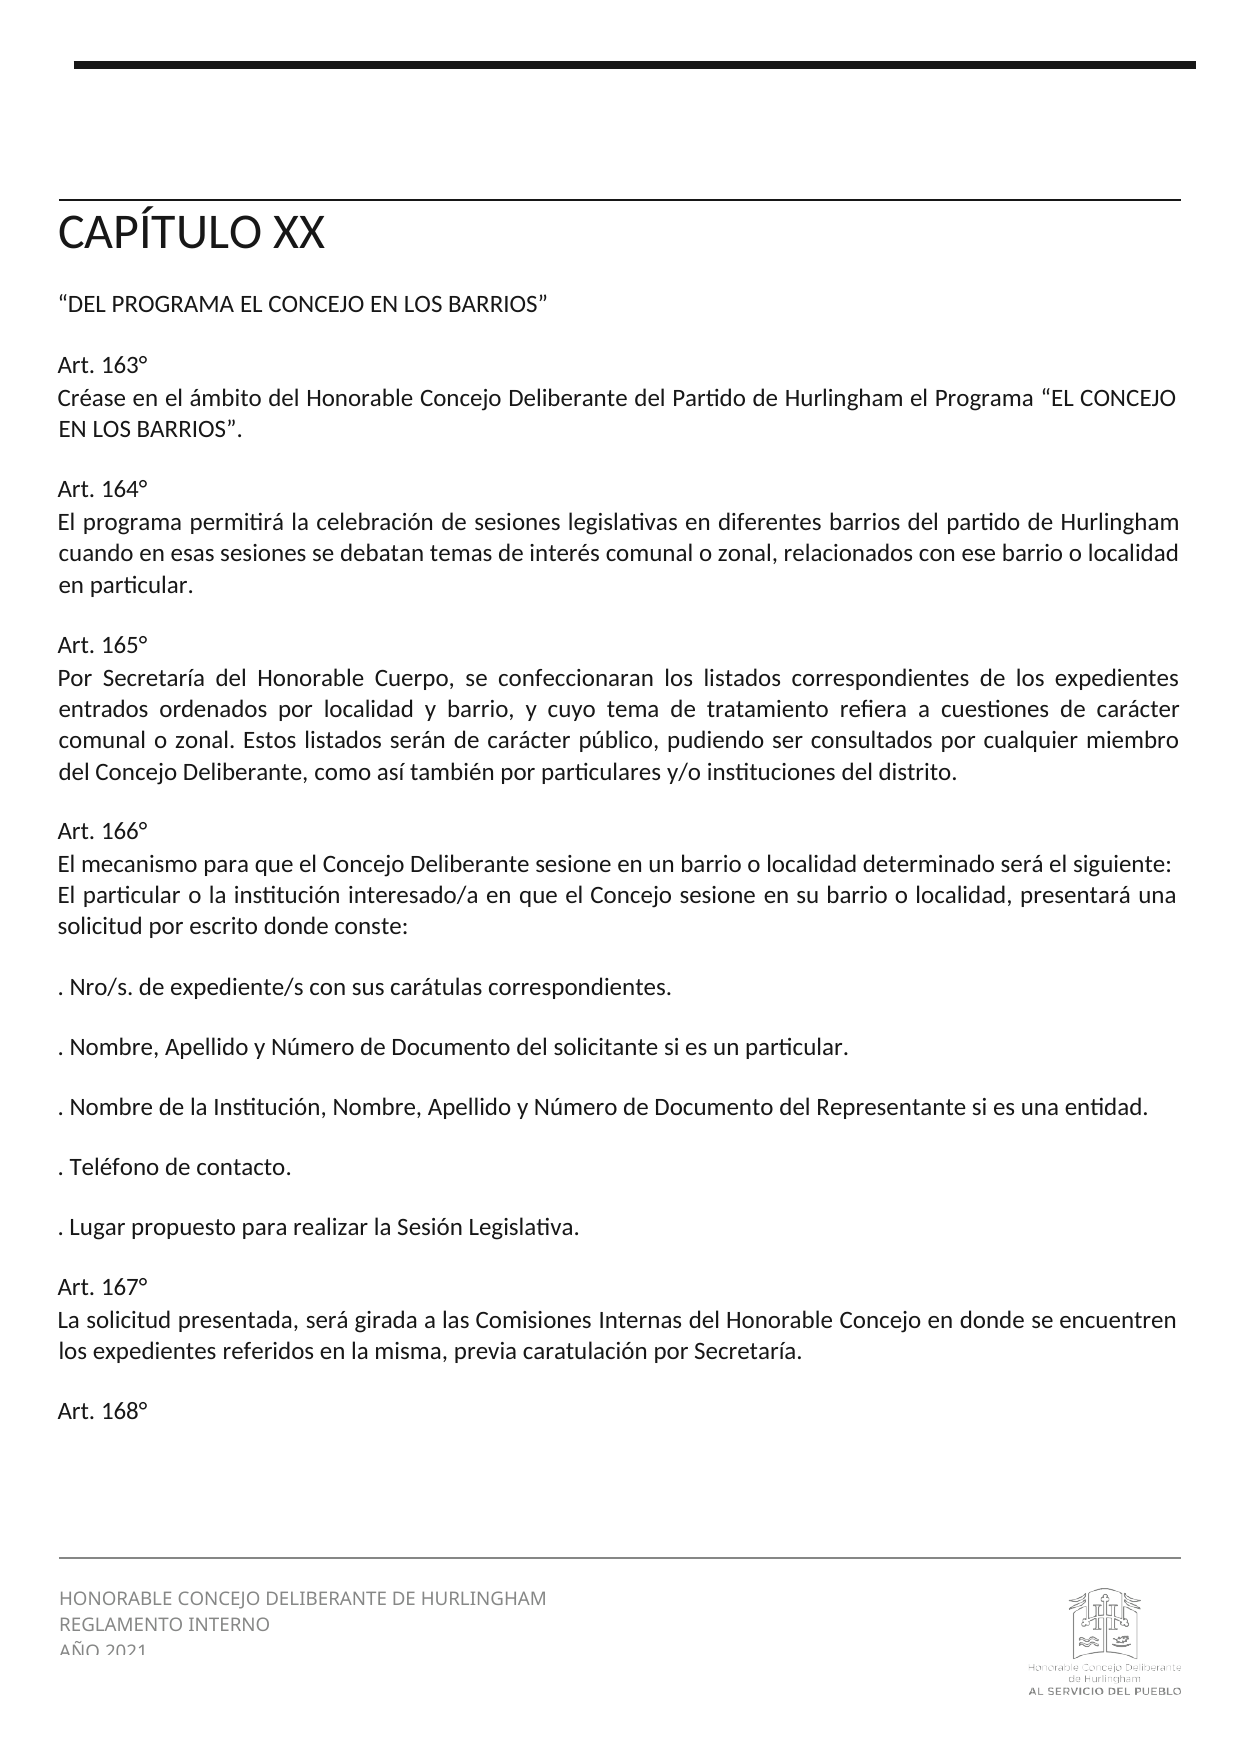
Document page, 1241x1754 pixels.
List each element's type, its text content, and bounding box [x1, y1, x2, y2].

text El mecanismo para que el Concejo Deliberante sesione en un barrio o localidad determinado será el siguiente: El particular o la institución interesado/a en que el Concejo sesione en su barrio o localidad, presentará una solicitud por escrito donde conste: [57, 848, 1189, 941]
text . Nombre, Apellido y Número de Documento del solicitante si es un particular. [57, 1031, 1194, 1062]
text Art. 168° [57, 1395, 1194, 1426]
subtitle CAPÍTULO XX [58, 195, 1194, 260]
text . Nro/s. de expediente/s con sus carátulas correspondientes. [57, 971, 1194, 1001]
text “DEL PROGRAMA EL CONCEJO EN LOS BARRIOS” [57, 288, 1194, 319]
picture [1028, 1588, 1181, 1695]
text . Lugar propuesto para realizar la Sesión Legislativa. Art. 167° [57, 1182, 582, 1301]
text Art. 165° [57, 629, 1194, 659]
text Art. 166° [57, 815, 1194, 846]
text Art. 164° [57, 473, 1194, 504]
text Créase en el ámbito del Honorable Concejo Deliberante del Partido de Hurlingham el Programa “EL CONCEJO [57, 382, 1194, 412]
text Art. 163° [57, 349, 1194, 379]
text . Nombre de la Institución, Nombre, Apellido y Número de Documento del Representante si es una entidad. [57, 1091, 1194, 1121]
text . Teléfono de contacto. [57, 1151, 1194, 1181]
text La solicitud presentada, será girada a las Comisiones Internas del Honorable Concejo en donde se encuentren los expedientes referidos en la misma, previa caratulación por Secretaría. [57, 1304, 1194, 1366]
text El programa permitirá la celebración de sesiones legislativas en diferentes barrios del partido de Hurlingham cuando en esas sesiones se debatan temas de interés comunal o zonal, relacionados con ese barrio o localidad en particular. [57, 506, 1181, 599]
text Por Secretaría del Honorable Cuerpo, se confeccionaran los listados correspondientes de los expedientes entrados ordenados por localidad y barrio, y cuyo tema de tratamiento refiera a cuestiones de carácter comunal o zonal. Estos listados serán de carácter público, pudiendo ser consultados por cualquier miembro del Concejo Deliberante, como así también por particulares y/o instituciones del distrito. [57, 662, 1181, 786]
text EN LOS BARRIOS”. [58, 413, 1194, 443]
